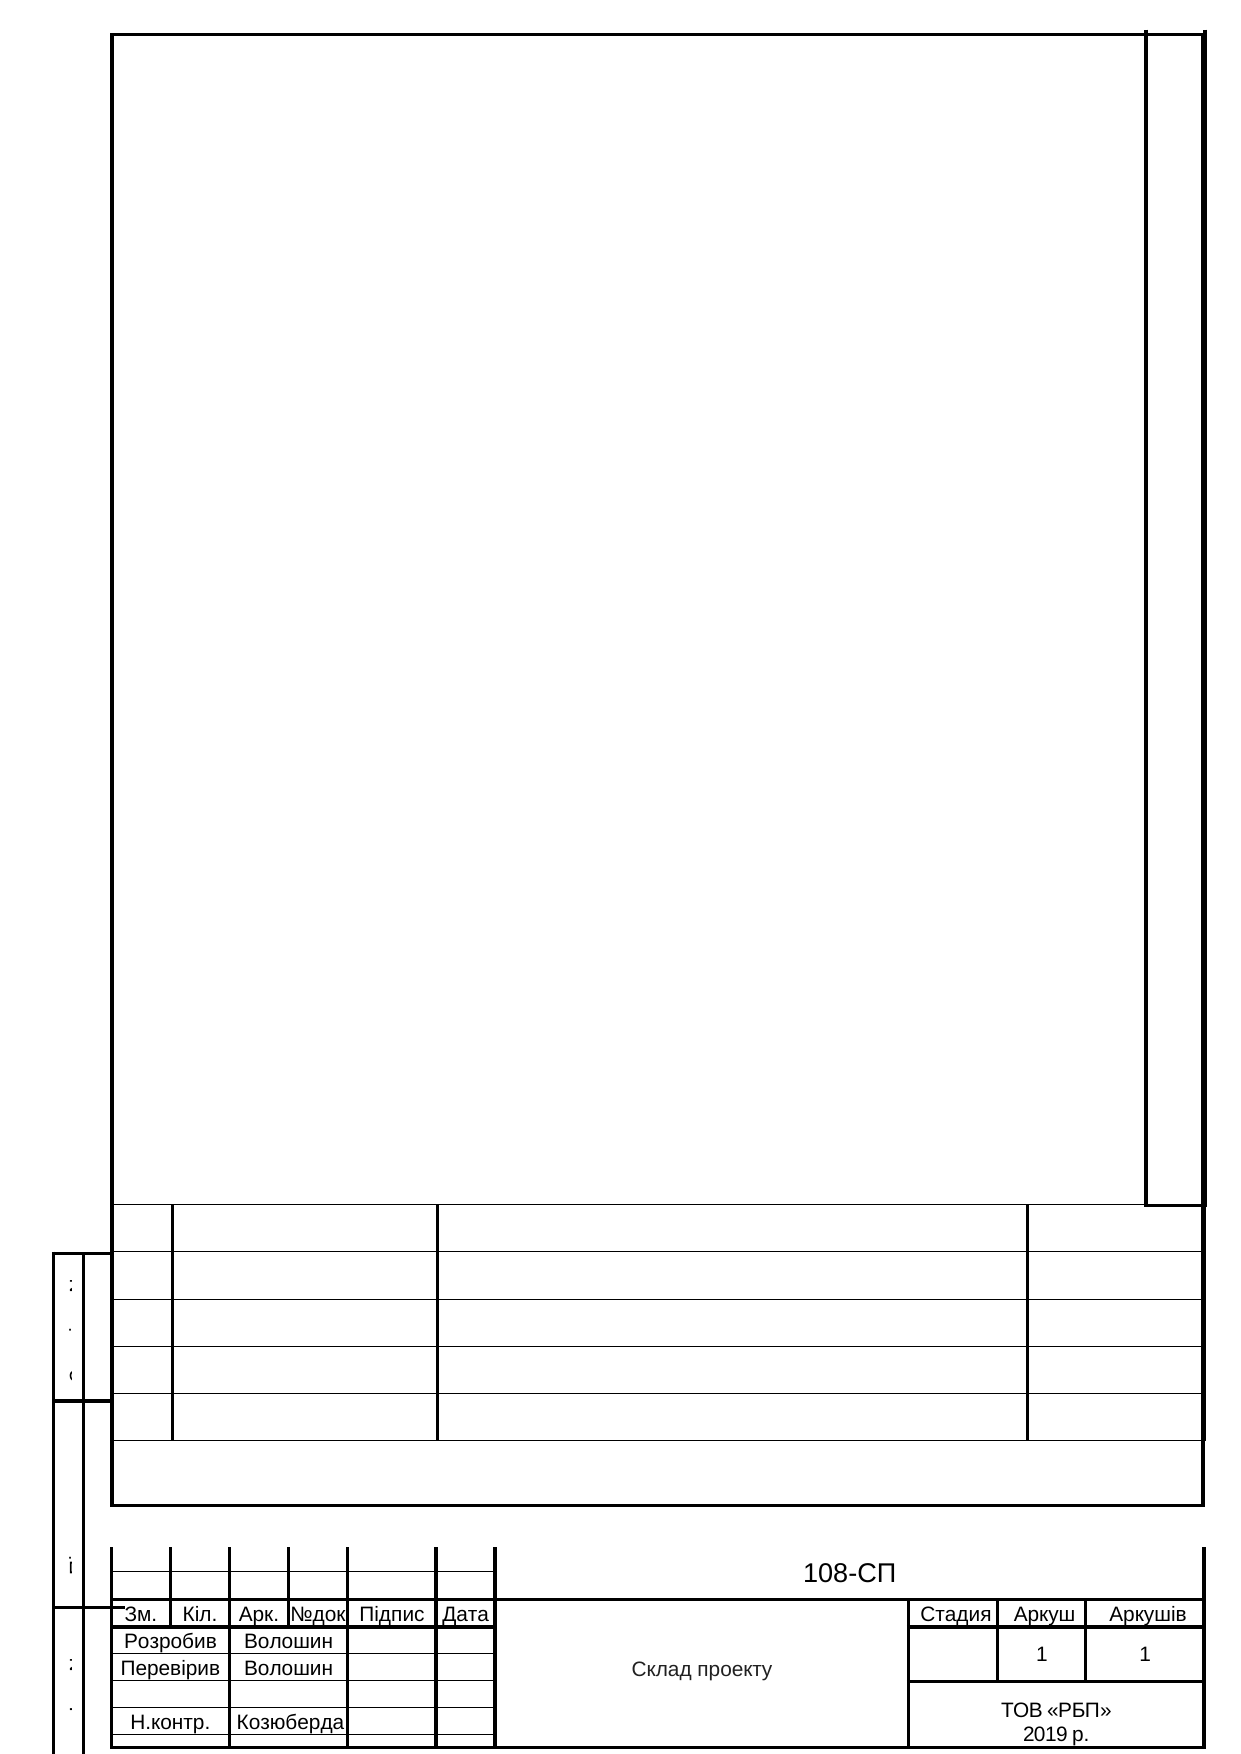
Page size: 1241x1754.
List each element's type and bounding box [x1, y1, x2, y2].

table_cell [1029, 1300, 1204, 1346]
table_cell [112, 1300, 171, 1346]
table_cell [174, 1347, 436, 1393]
table_cell [439, 1205, 1026, 1251]
table_cell [439, 1252, 1026, 1298]
table_cell [1029, 1347, 1204, 1393]
table_cell [174, 1252, 436, 1298]
table_cell [1029, 1394, 1204, 1440]
table_cell [439, 1394, 1026, 1440]
table_cell [174, 1205, 436, 1251]
table_cell [174, 1300, 436, 1346]
table_cell [439, 1300, 1026, 1346]
table_cell [112, 1347, 171, 1393]
table_cell [439, 1347, 1026, 1393]
table_cell [112, 1394, 171, 1440]
table_cell [1029, 1205, 1204, 1251]
table_cell [1029, 1252, 1204, 1298]
table_cell [174, 1394, 436, 1440]
table_cell [112, 1252, 171, 1298]
table_cell [112, 1205, 171, 1251]
